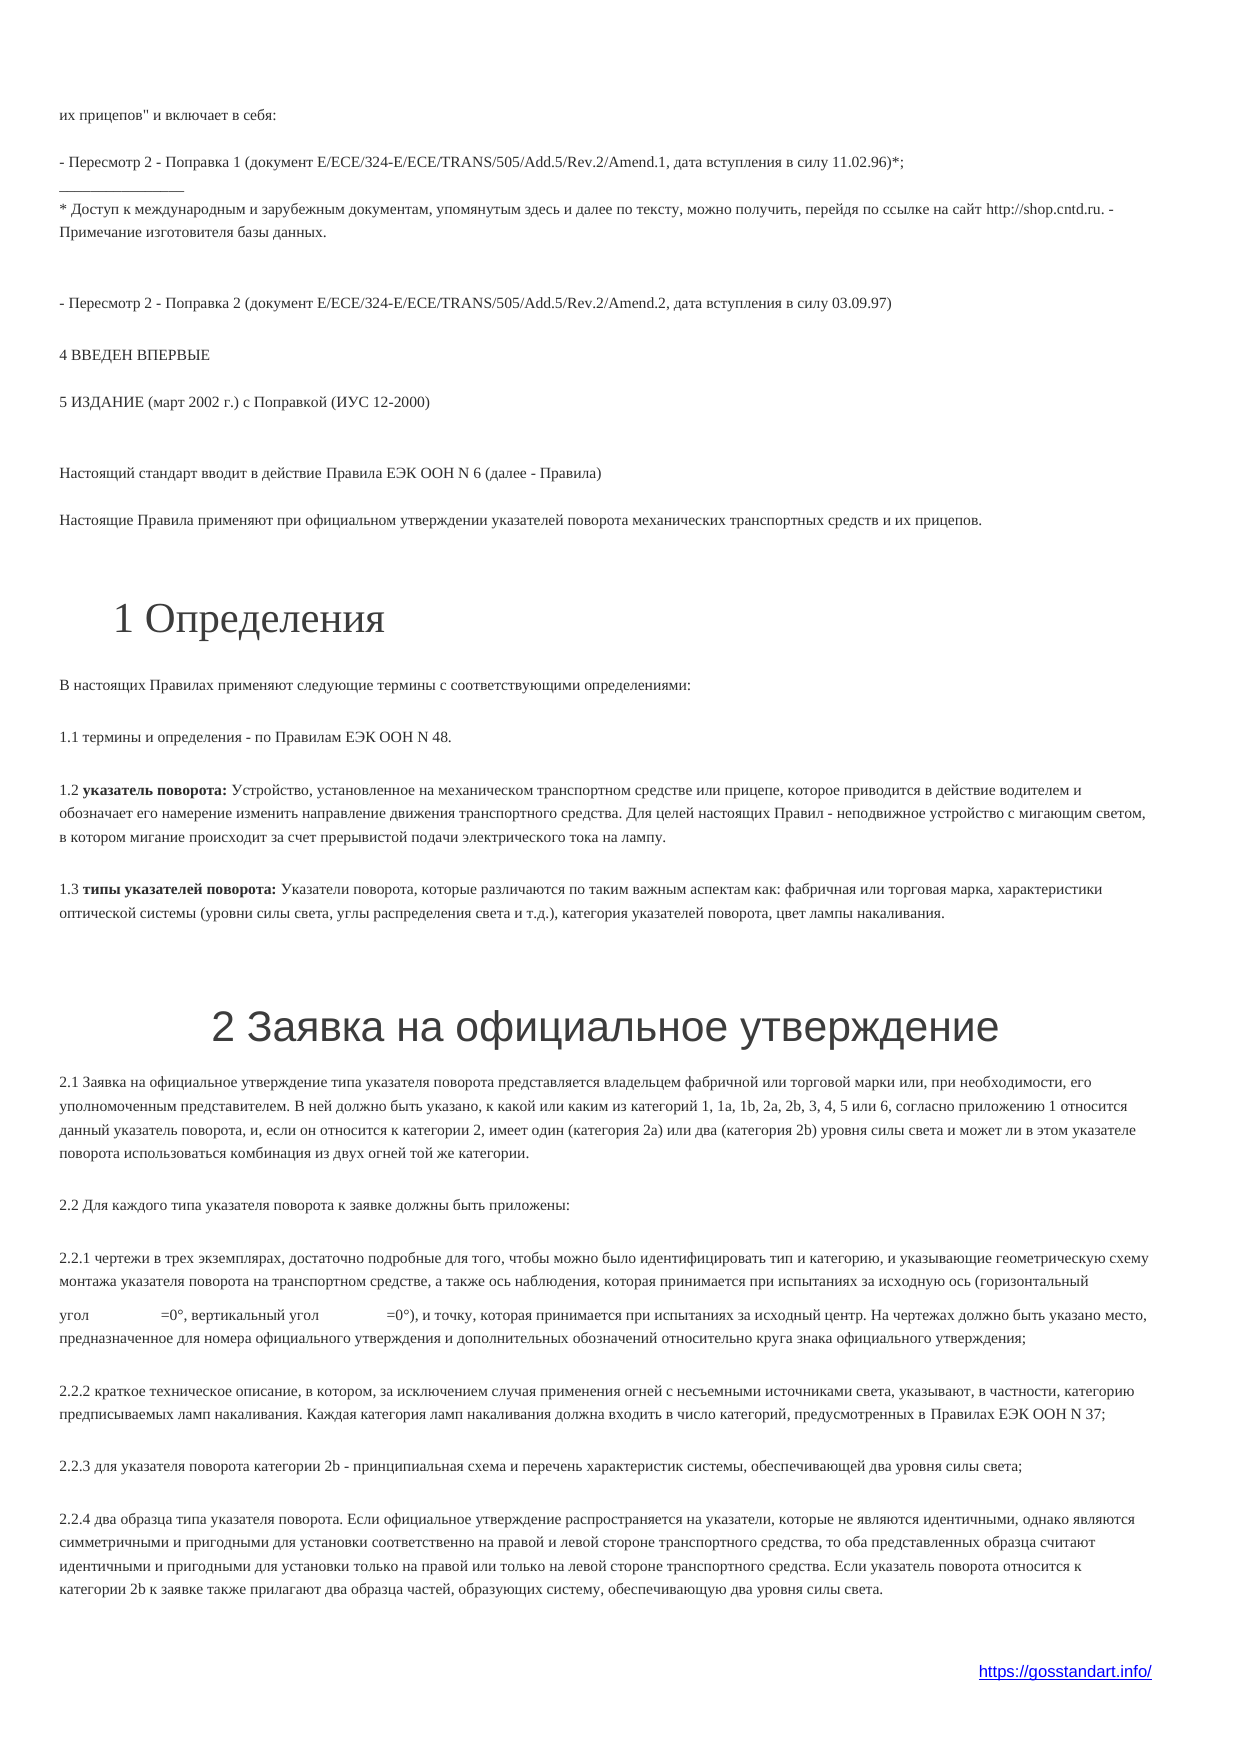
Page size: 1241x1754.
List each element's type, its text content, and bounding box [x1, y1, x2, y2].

text 1.3 типы указателей поворота: Указатели поворота, которые различаются по таким важным аспектам как: фабричная или торговая марка, характеристики оптической системы (уровни силы света, углы распределения света и т.д.), категория указателей поворота, цвет лампы накаливания. [59, 874, 1152, 974]
text 2.2.3 для указателя поворота категории 2b - принципиальная схема и перечень характеристик системы, обеспечивающей два уровня силы света; [59, 1452, 1152, 1504]
text 2.2 Для каждого типа указателя поворота к заявке должны быть приложены: [59, 1191, 1152, 1243]
text 2.1 Заявка на официальное утверждение типа указателя поворота представляется владельцем фабричной или торговой марки или, при необходимости, его уполномоченным представителем. В ней должно быть указано, к какой или каким из категорий 1, 1a, 1b, 2а, 2b, 3, 4, 5 или 6, согласно приложению 1 относится данный указатель поворота, и, если он относится к категории 2, имеет один (категория 2а) или два (категория 2b) уровня силы света и может ли в этом указателе поворота использоваться комбинация из двух огней той же категории. [59, 1068, 1152, 1191]
text 1 Определения [59, 592, 1152, 641]
subtitle 2 Заявка на официальное утверждение [59, 1002, 1152, 1051]
text 4 ВВЕДЕН ВПЕРВЫЕ 5 ИЗДАНИЕ (март 2002 г.) с Поправкой (ИУС 12-2000) Настоящий стандарт вводит в действие Правила ЕЭК ООН N 6 (далее - Правила) Настоящие Правила применяют при официальном утверждении указателей поворота механических транспортных средств и их прицепов. [59, 340, 1152, 529]
text 1.1 термины и определения - по Правилам ЕЭК ООН N 48. [59, 723, 1152, 775]
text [59, 100, 1152, 340]
text В настоящих Правилах применяют следующие термины с соответствующими определениями: [59, 647, 1152, 723]
text 2.2.2 краткое техническое описание, в котором, за исключением случая применения огней с несъемными источниками света, указывают, в частности, категорию предписываемых ламп накаливания. Каждая категория ламп накаливания должна входить в число категорий, предусмотренных в Правилах ЕЭК ООН N 37; [59, 1376, 1152, 1452]
text 1.2 указатель поворота: Устройство, установленное на механическом транспортном средстве или прицепе, которое приводится в действие водителем и обозначает его намерение изменить направление движения транспортного средства. Для целей настоящих Правил - неподвижное устройство с мигающим светом, в котором мигание происходит за счет прерывистой подачи электрического тока на лампу. [59, 775, 1152, 874]
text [59, 1504, 1152, 1598]
text 2.2.1 чертежи в трех экземплярах, достаточно подробные для того, чтобы можно было идентифицировать тип и категорию, и указывающие геометрическую схему монтажа указателя поворота на транспортном средстве, а также ось наблюдения, которая принимается при испытаниях за исходную ось (горизонтальный угол =0°, вертикальный угол =0°), и точку, которая принимается при испытаниях за исходный центр. На чертежах должно быть указано место, предназначенное для номера официального утверждения и дополнительных обозначений относительно круга знака официального утверждения; [59, 1243, 1152, 1376]
